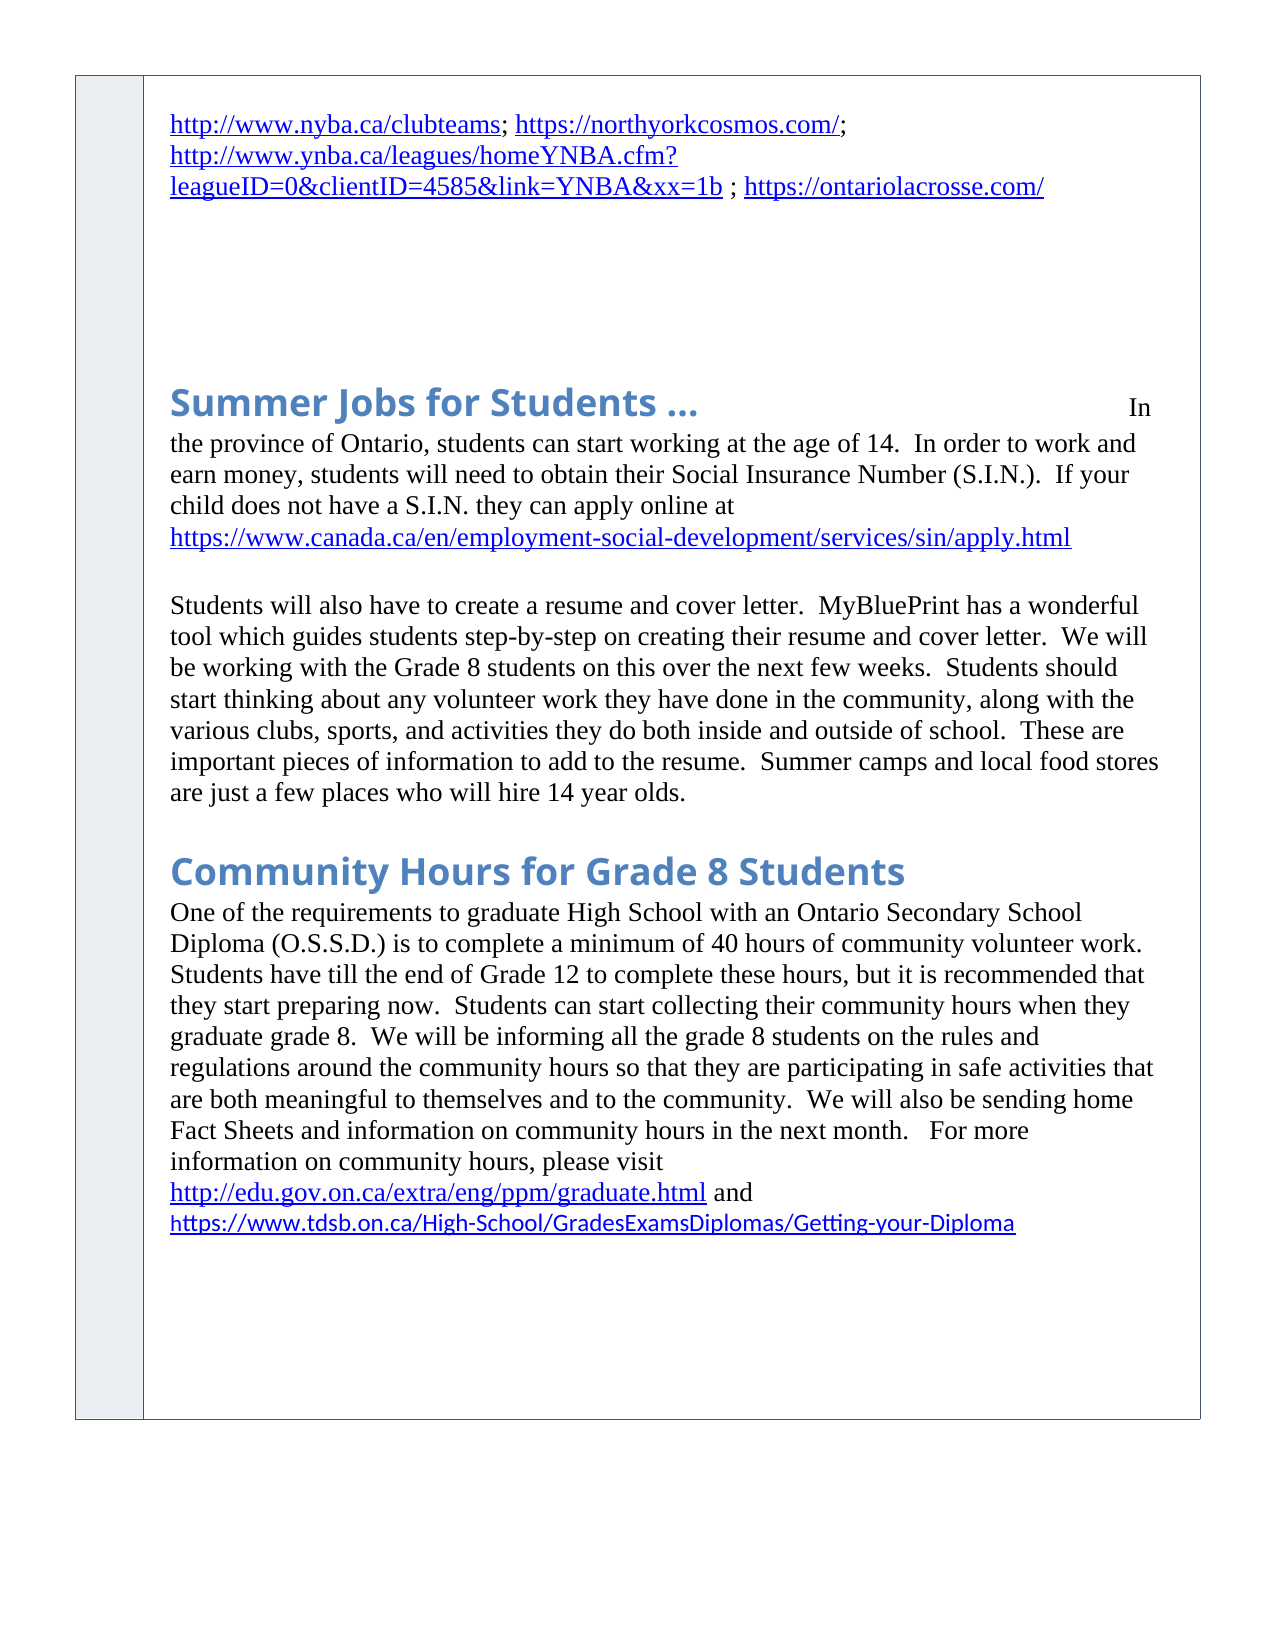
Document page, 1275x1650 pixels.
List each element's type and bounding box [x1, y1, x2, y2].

table_cell [76, 76, 143, 1418]
table_cell [144, 76, 1200, 1418]
